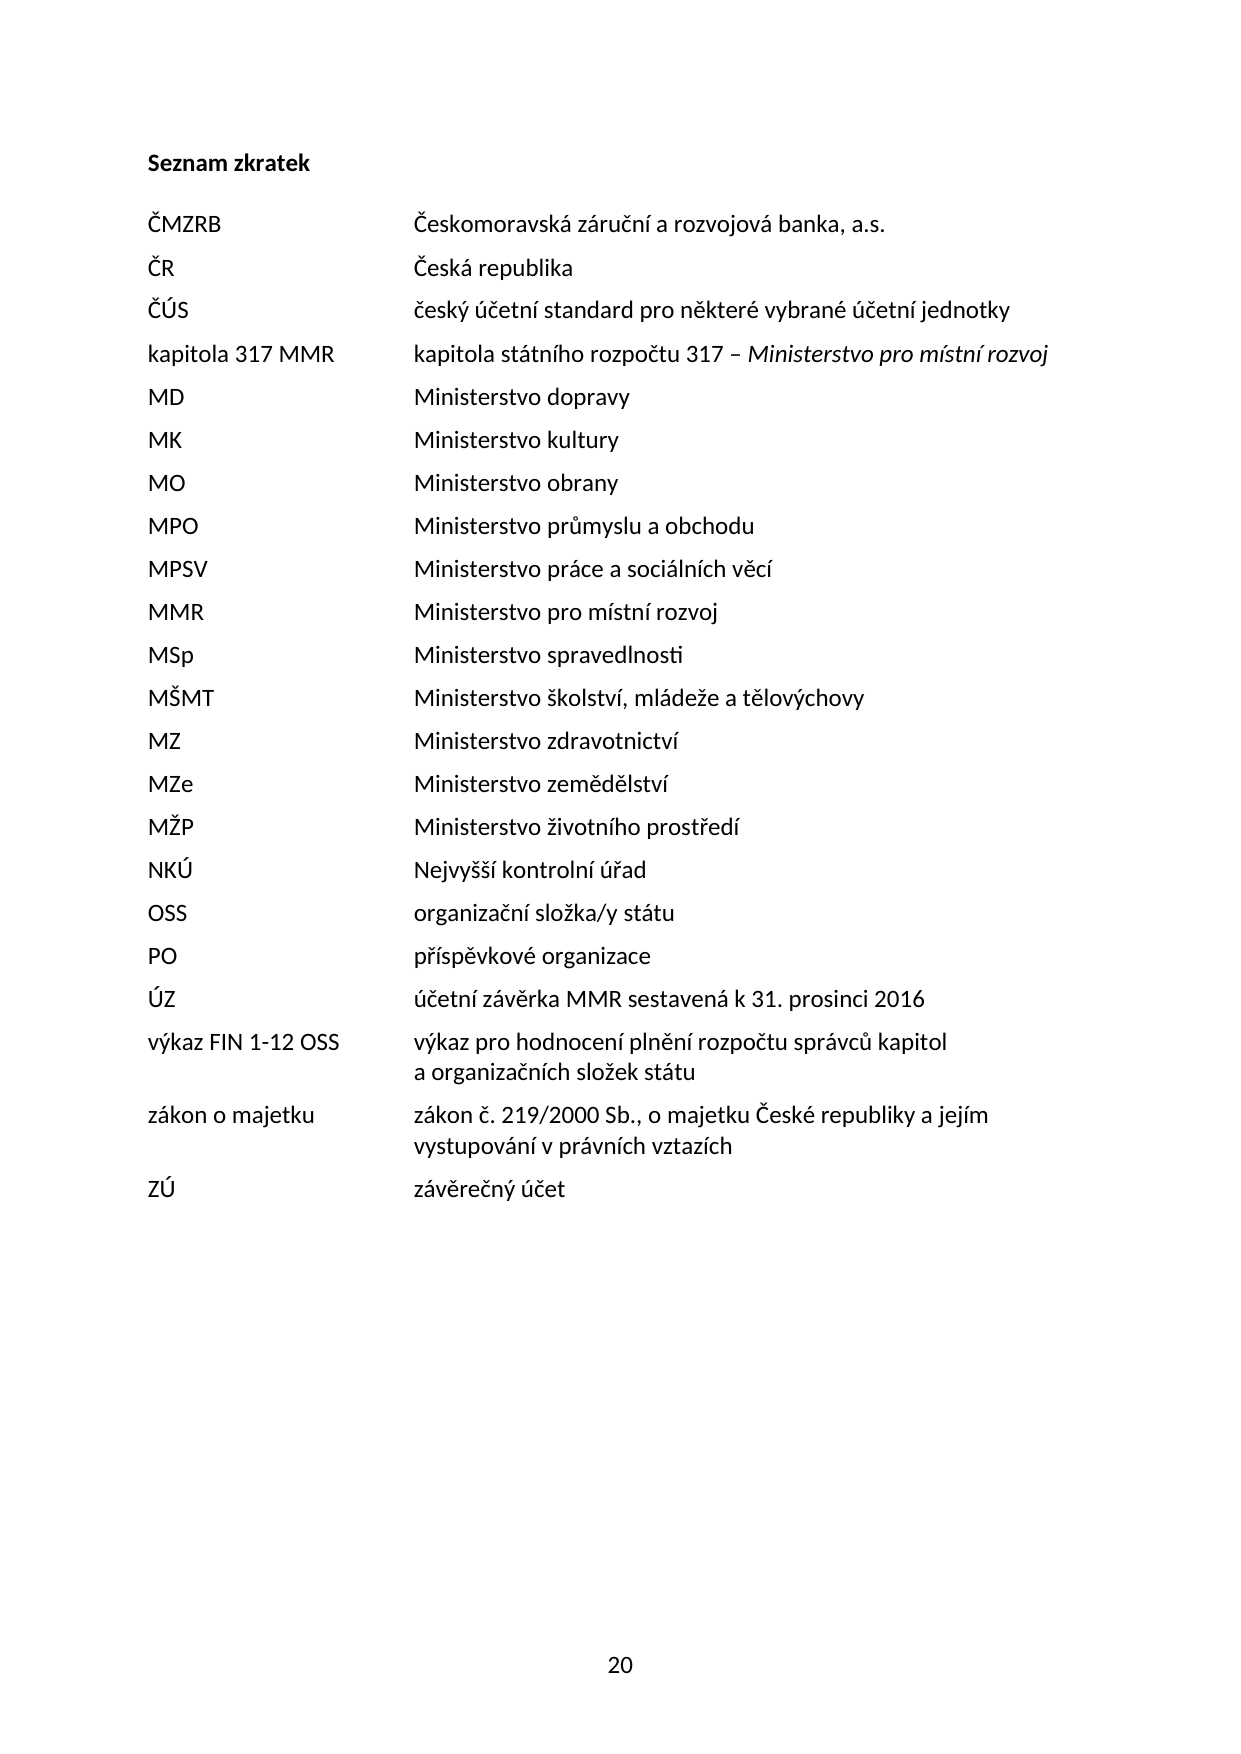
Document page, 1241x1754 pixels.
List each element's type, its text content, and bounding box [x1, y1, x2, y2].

text MSp Ministerstvo spravedlnosti [148, 639, 1093, 669]
text kapitola 317 MMR kapitola státního rozpočtu 317 – Ministerstvo pro místní rozvoj [148, 338, 1093, 368]
text OSS organizační složka/y státu [148, 897, 1093, 927]
text Seznam zkratek [148, 148, 1093, 178]
text MŠMT Ministerstvo školství, mládeže a tělovýchovy [148, 682, 1093, 712]
text NKÚ Nejvyšší kontrolní úřad [148, 854, 1093, 884]
text zákon o majetku zákon č. 219/2000 Sb., o majetku České republiky a jejím vystupování v právních vztazích [148, 1099, 1093, 1161]
text MPO Ministerstvo průmyslu a obchodu [148, 510, 1093, 540]
text ÚZ účetní závěrka MMR sestavená k 31. prosinci 2016 [148, 983, 1093, 1013]
text MZ Ministerstvo zdravotnictví [148, 725, 1093, 755]
text ZÚ závěrečný účet [148, 1173, 1093, 1204]
text MPSV Ministerstvo práce a sociálních věcí [148, 553, 1093, 583]
text MMR Ministerstvo pro místní rozvoj [148, 596, 1093, 626]
text MO Ministerstvo obrany [148, 467, 1093, 497]
text MK Ministerstvo kultury [148, 424, 1093, 454]
text ČÚS český účetní standard pro některé vybrané účetní jednotky [148, 295, 1093, 325]
text MŽP Ministerstvo životního prostředí [148, 811, 1093, 841]
text ČR Česká republika [148, 252, 1093, 282]
text MD Ministerstvo dopravy [148, 381, 1093, 411]
text PO příspěvkové organizace [148, 940, 1093, 971]
text ČMZRB Českomoravská záruční a rozvojová banka, a.s. [148, 209, 1093, 239]
text výkaz FIN 1-12 OSS výkaz pro hodnocení plnění rozpočtu správců kapitol a organizačních složek státu [148, 1026, 1093, 1087]
text MZe Ministerstvo zemědělství [148, 768, 1093, 798]
